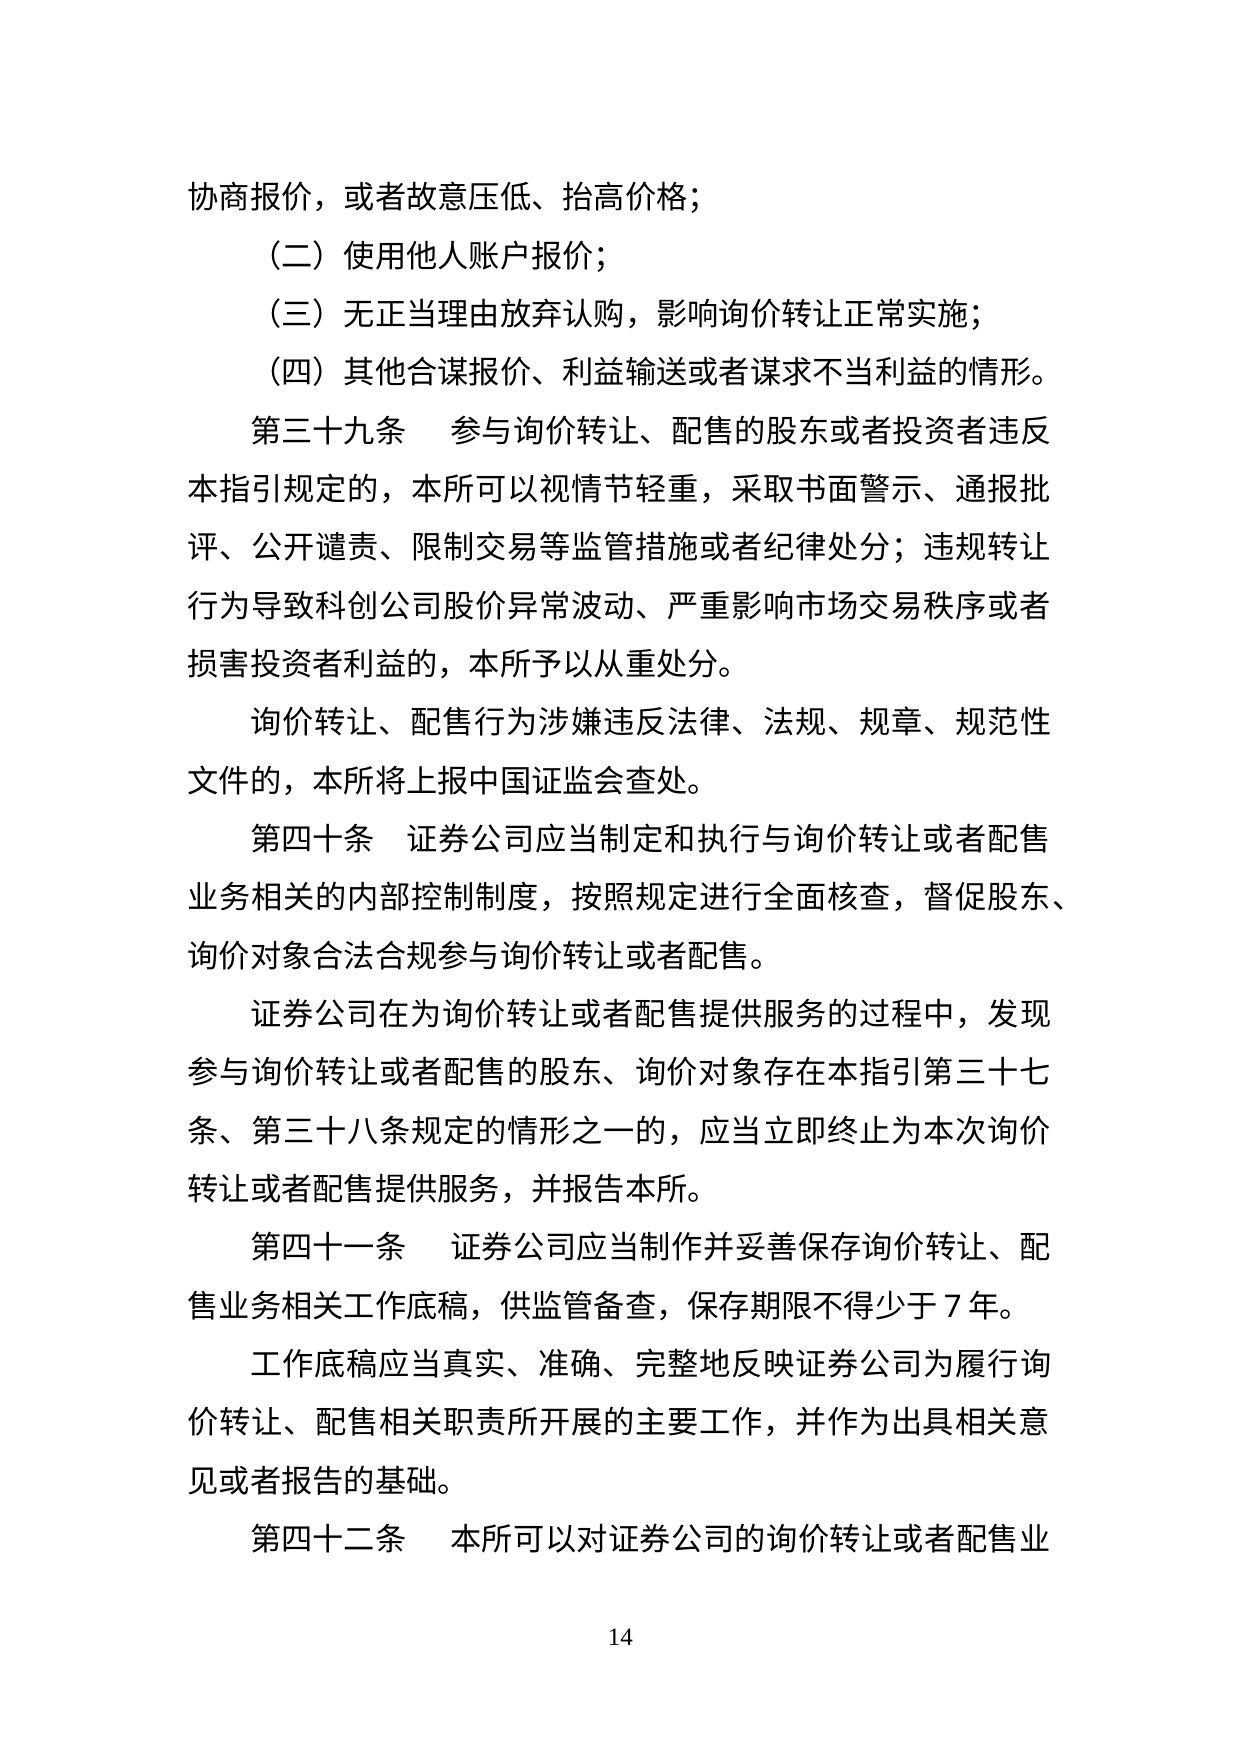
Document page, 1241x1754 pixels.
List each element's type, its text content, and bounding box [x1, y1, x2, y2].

list 证券公司应当制定和执行与询价转让或者配售业务相关的内部控制制度，按照规定进行全面核查，督促股东、询价对象合法合规参与询价转让或者配售。 [187, 804, 1053, 979]
text 工作底稿应当真实、准确、完整地反映证券公司为履行询价转让、配售相关职责所开展的主要工作，并作为出具相关意见或者报告的基础。 [187, 1329, 1053, 1504]
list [187, 1504, 1053, 1562]
text （三）无正当理由放弃认购，影响询价转让正常实施； [250, 279, 1053, 337]
text （二）使用他人账户报价； [250, 220, 1053, 279]
text 证券公司在为询价转让或者配售提供服务的过程中，发现参与询价转让或者配售的股东、询价对象存在本指引第三十七条、第三十八条规定的情形之一的，应当立即终止为本次询价转让或者配售提供服务，并报告本所。 [187, 979, 1053, 1212]
list 参与询价转让、配售的股东或者投资者违反本指引规定的，本所可以视情节轻重，采取书面警示、通报批评、公开谴责、限制交易等监管措施或者纪律处分；违规转让行为导致科创公司股价异常波动、严重影响市场交易秩序或者损害投资者利益的，本所予以从重处分。 [187, 395, 1053, 687]
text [187, 162, 1053, 220]
list 证券公司应当制作并妥善保存询价转让、配售业务相关工作底稿，供监管备查，保存期限不得少于7年。 [187, 1212, 1053, 1329]
text 询价转让、配售行为涉嫌违反法律、法规、规章、规范性文件的，本所将上报中国证监会查处。 [187, 687, 1053, 804]
text （四）其他合谋报价、利益输送或者谋求不当利益的情形。 [250, 337, 1053, 395]
